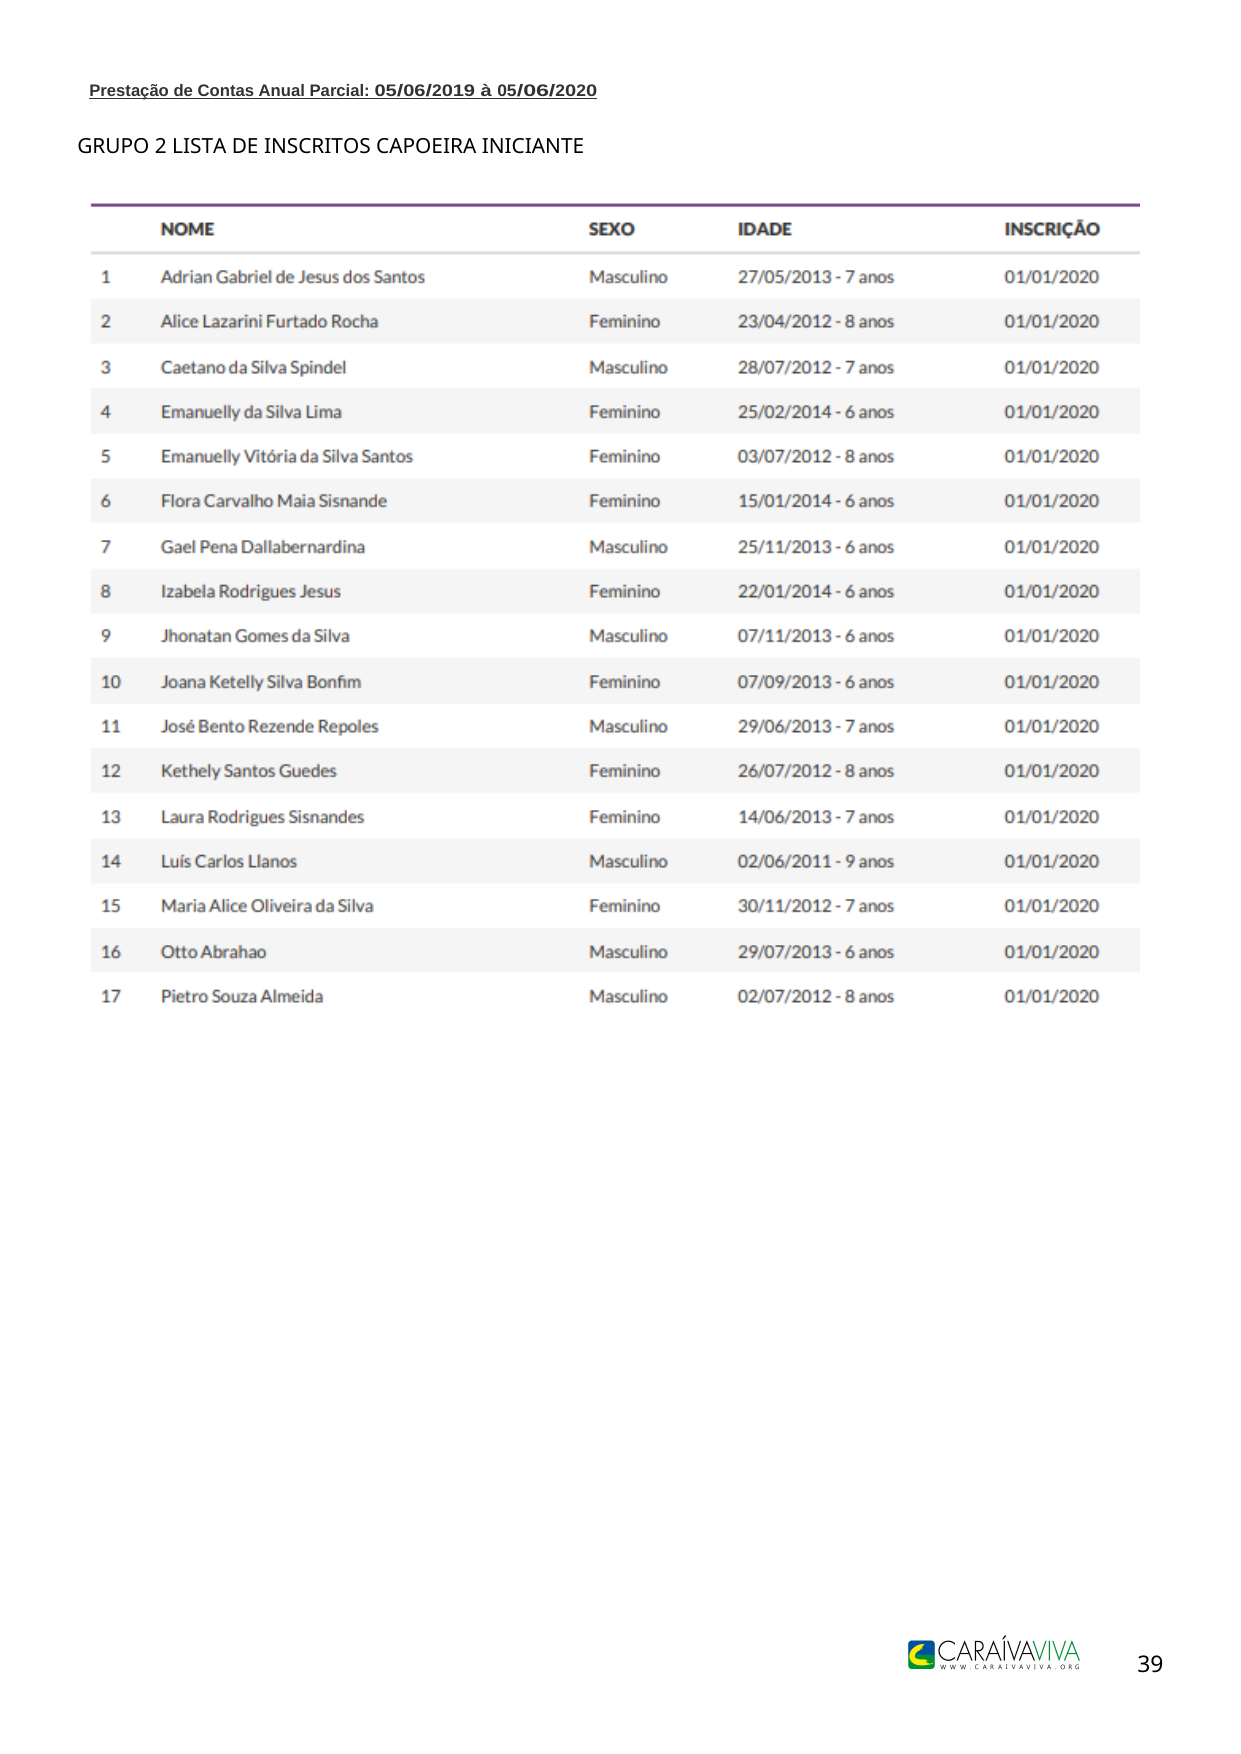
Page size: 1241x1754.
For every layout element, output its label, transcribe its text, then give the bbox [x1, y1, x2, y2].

picture [906, 1634, 1084, 1673]
text GRUPO 2 LISTA DE INSCRITOS CAPOEIRA INICIANTE [77, 131, 1163, 160]
picture [77, 188, 1140, 1025]
